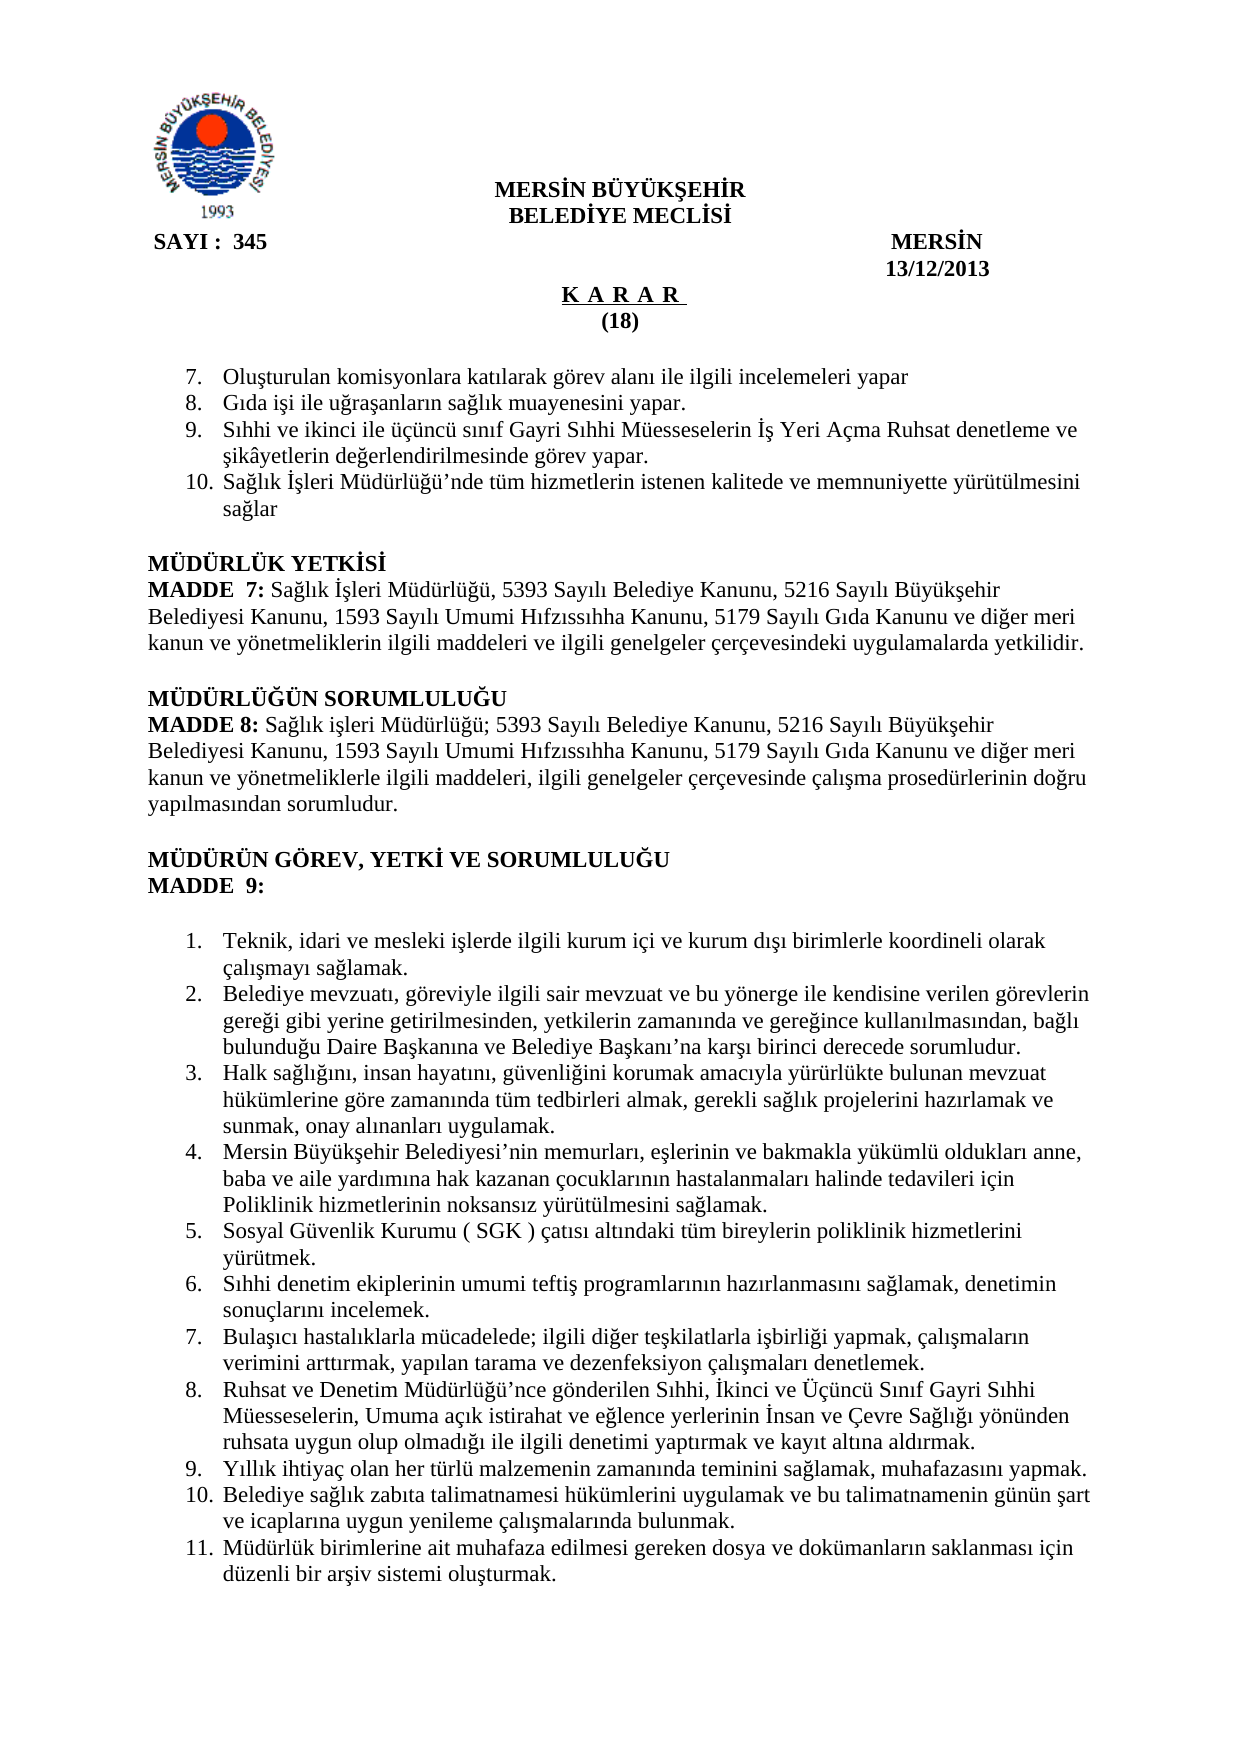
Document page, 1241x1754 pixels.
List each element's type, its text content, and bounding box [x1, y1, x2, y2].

list Belediye sağlık zabıta talimatnamesi hükümlerini uygulamak ve bu talimatnamenin günün şart ve icaplarına uygun yenileme çalışmalarında bulunmak. [185, 1481, 1093, 1534]
picture [147, 91, 283, 224]
list Mersin Büyükşehir Belediyesi’nin memurları, eşlerinin ve bakmakla yükümlü oldukları anne, baba ve aile yardımına hak kazanan çocuklarının hastalanmaları halinde tedavileri için Poliklinik hizmetlerinin noksansız yürütülmesini sağlamak. [185, 1138, 1093, 1217]
text BELEDİYE MECLİSİ [148, 202, 1093, 228]
text KARAR [148, 281, 1093, 307]
list Sosyal Güvenlik Kurumu ( SGK ) çatısı altındaki tüm bireylerin poliklinik hizmetlerini yürütmek. [185, 1217, 1093, 1270]
text MERSİN BÜYÜKŞEHİR [283, 148, 1093, 202]
text MÜDÜRLÜK YETKİSİ MADDE 7: Sağlık İşleri Müdürlüğü, 5393 Sayılı Belediye Kanunu, 5216 Sayılı Büyükşehir Belediyesi Kanunu, 1593 Sayılı Umumi Hıfzıssıhha Kanunu, 5179 Sayılı Gıda Kanunu ve diğer meri kanun ve yönetmeliklerin ilgili maddeleri ve ilgili genelgeler çerçevesindeki uygulamalarda yetkilidir. [148, 550, 1093, 656]
list Müdürlük birimlerine ait muhafaza edilmesi gereken dosya ve dokümanların saklanması için düzenli bir arşiv sistemi oluşturmak. [185, 1534, 1093, 1586]
list Gıda işi ile uğraşanların sağlık muayenesini yapar. [185, 389, 1093, 416]
list Ruhsat ve Denetim Müdürlüğü’nce gönderilen Sıhhi, İkinci ve Üçüncü Sınıf Gayri Sıhhi Müesseselerin, Umuma açık istirahat ve eğlence yerlerinin İnsan ve Çevre Sağlığı yönünden ruhsata uygun olup olmadığı ile ilgili denetimi yaptırmak ve kayıt altına aldırmak. [185, 1376, 1093, 1455]
list Bulaşıcı hastalıklarla mücadelede; ilgili diğer teşkilatlarla işbirliği yapmak, çalışmaların verimini arttırmak, yapılan tarama ve dezenfeksiyon çalışmaları denetlemek. [185, 1323, 1093, 1376]
list Oluşturulan komisyonlara katılarak görev alanı ile ilgili incelemeleri yapar [185, 363, 1093, 389]
list Teknik, idari ve mesleki işlerde ilgili kurum içi ve kurum dışı birimlerle koordineli olarak çalışmayı sağlamak. [185, 928, 1093, 980]
text (18) [148, 307, 1093, 334]
text SAYI : 345 MERSİN 13/12/2013 [148, 228, 1093, 281]
list Sıhhi ve ikinci ile üçüncü sınıf Gayri Sıhhi Müesseselerin İş Yeri Açma Ruhsat denetleme ve şikâyetlerin değerlendirilmesinde görev yapar. [185, 416, 1093, 468]
list Yıllık ihtiyaç olan her türlü malzemenin zamanında teminini sağlamak, muhafazasını yapmak. [185, 1455, 1093, 1481]
list Halk sağlığını, insan hayatını, güvenliğini korumak amacıyla yürürlükte bulunan mevzuat hükümlerine göre zamanında tüm tedbirleri almak, gerekli sağlık projelerini hazırlamak ve sunmak, onay alınanları uygulamak. [185, 1059, 1093, 1138]
text MÜDÜRÜN GÖREV, YETKİ VE SORUMLULUĞU MADDE 9: [148, 846, 1093, 898]
text MÜDÜRLÜĞÜN SORUMLULUĞU MADDE 8: Sağlık işleri Müdürlüğü; 5393 Sayılı Belediye Kanunu, 5216 Sayılı Büyükşehir Belediyesi Kanunu, 1593 Sayılı Umumi Hıfzıssıhha Kanunu, 5179 Sayılı Gıda Kanunu ve diğer meri kanun ve yönetmeliklerle ilgili maddeleri, ilgili genelgeler çerçevesinde çalışma prosedürlerinin doğru yapılmasından sorumludur. [148, 685, 1093, 817]
list Sağlık İşleri Müdürlüğü’nde tüm hizmetlerin istenen kalitede ve memnuniyette yürütülmesini sağlar [185, 468, 1093, 521]
list Sıhhi denetim ekiplerinin umumi teftiş programlarının hazırlanmasını sağlamak, denetimin sonuçlarını incelemek. [185, 1270, 1093, 1323]
list Belediye mevzuatı, göreviyle ilgili sair mevzuat ve bu yönerge ile kendisine verilen görevlerin gereği gibi yerine getirilmesinden, yetkilerin zamanında ve gereğince kullanılmasından, bağlı bulunduğu Daire Başkanına ve Belediye Başkanı’na karşı birinci derecede sorumludur. [185, 980, 1093, 1059]
